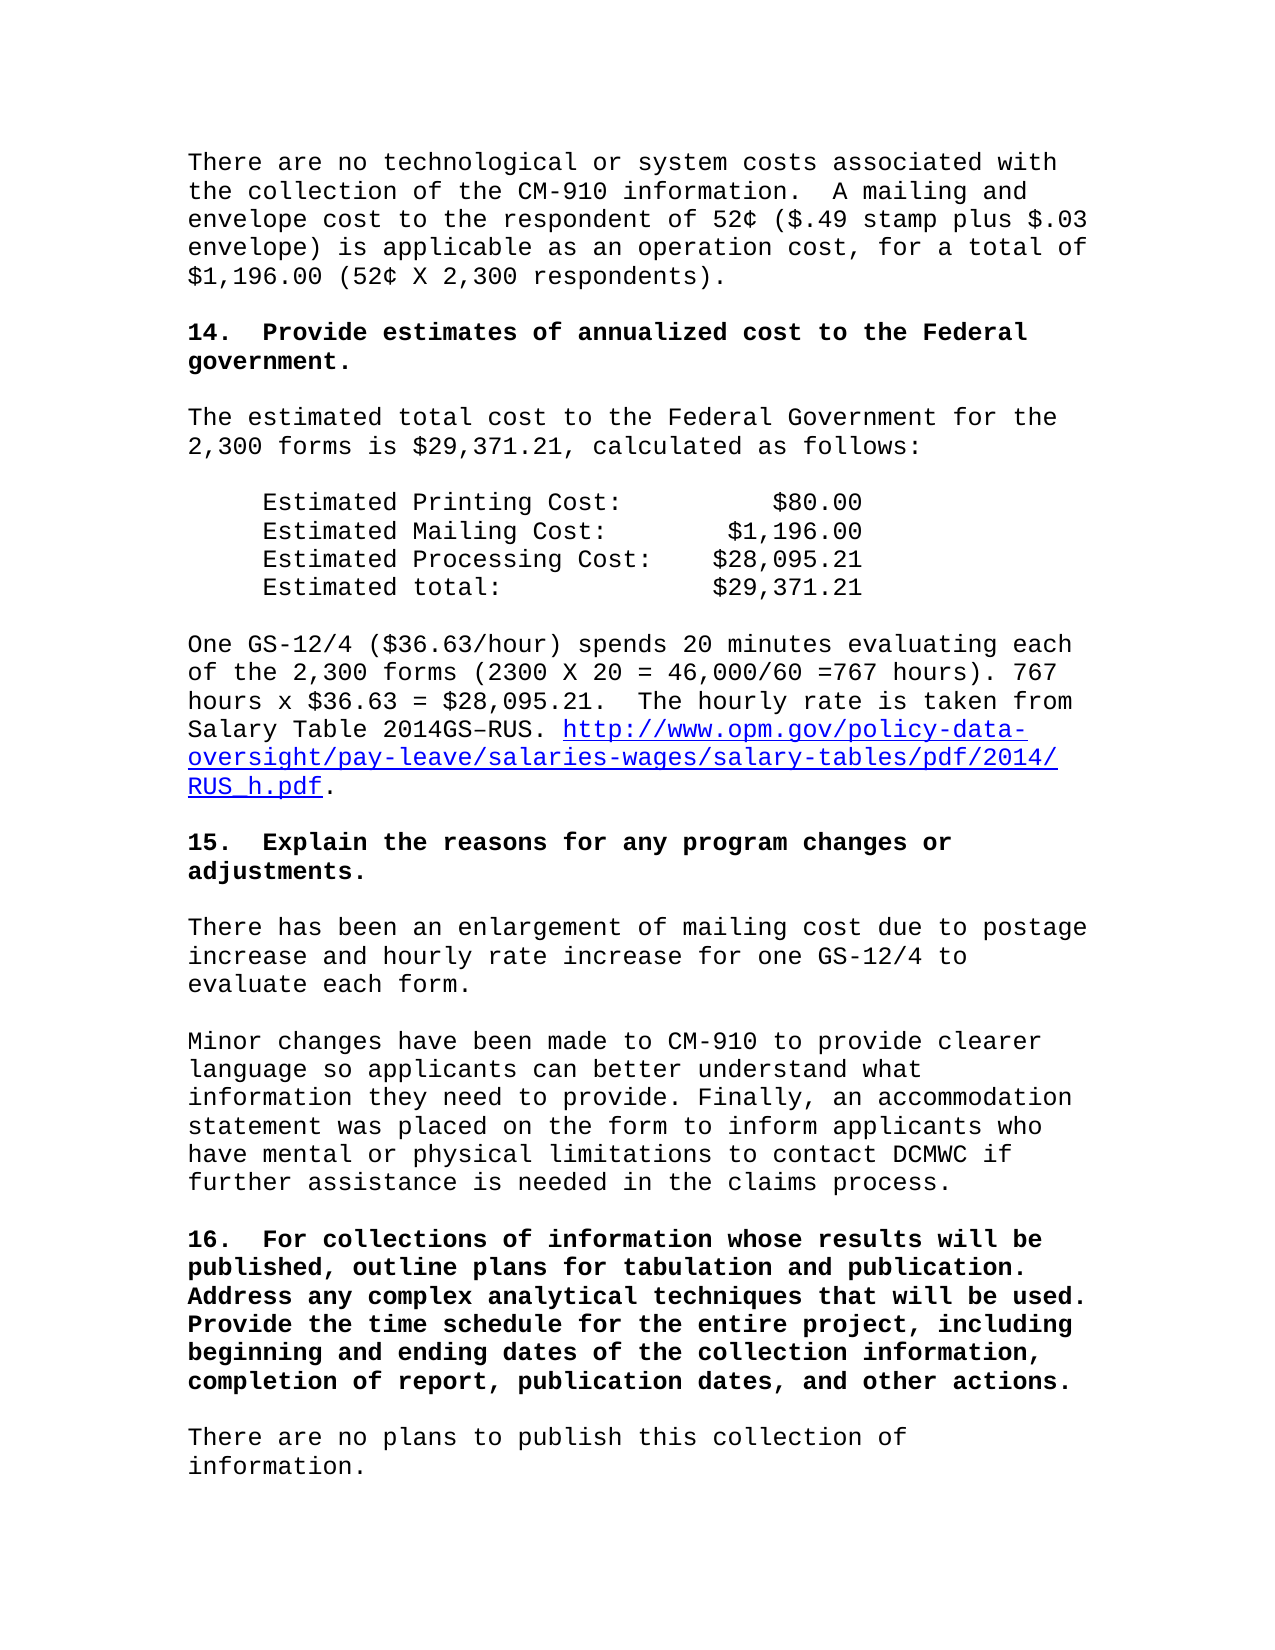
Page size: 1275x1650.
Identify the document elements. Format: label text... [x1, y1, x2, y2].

text Estimated Mailing Cost: $1,196.00 [187, 518, 1087, 547]
text There has been an enlargement of mailing cost due to postage increase and hourly rate increase for one GS-12/4 to evaluate each form. [187, 915, 1087, 1000]
text There are no technological or system costs associated with the collection of the CM-910 information. A mailing and envelope cost to the respondent of 52¢ ($.49 stamp plus $.03 envelope) is applicable as an operation cost, for a total of $1,196.00 (52¢ X 2,300 respondents). [187, 150, 1087, 292]
text Estimated Printing Cost: $80.00 [187, 490, 1087, 518]
text Estimated Processing Cost: $28,095.21 [187, 547, 1087, 575]
text 15. Explain the reasons for any program changes or adjustments. [187, 830, 1125, 887]
text The estimated total cost to the Federal Government for the 2,300 forms is $29,371.21, calculated as follows: [187, 405, 1087, 462]
text Minor changes have been made to CM-910 to provide clearer language so applicants can better understand what information they need to provide. Finally, an accommodation statement was placed on the form to inform applicants who have mental or physical limitations to contact DCMWC if further assistance is needed in the claims process. [187, 1028, 1087, 1198]
text 16. For collections of information whose results will be published, outline plans for tabulation and publication. Address any complex analytical techniques that will be used. Provide the time schedule for the entire project, including beginning and ending dates of the collection information, completion of report, publication dates, and other actions. [187, 1227, 1087, 1397]
text 14. Provide estimates of annualized cost to the Federal government. [187, 320, 1087, 377]
text There are no plans to publish this collection of information. [187, 1425, 1087, 1482]
text Estimated total: $29,371.21 [187, 575, 1087, 603]
text One GS-12/4 ($36.63/hour) spends 20 minutes evaluating each of the 2,300 forms (2300 X 20 = 46,000/60 =767 hours). 767 hours x $36.63 = $28,095.21. The hourly rate is taken from Salary Table 2014GS–RUS. http://www.opm.gov/policy-data-oversight/pay-leave/salaries-wages/salary-tables/pdf/2014/RUS_h.pdf. [187, 632, 1087, 802]
